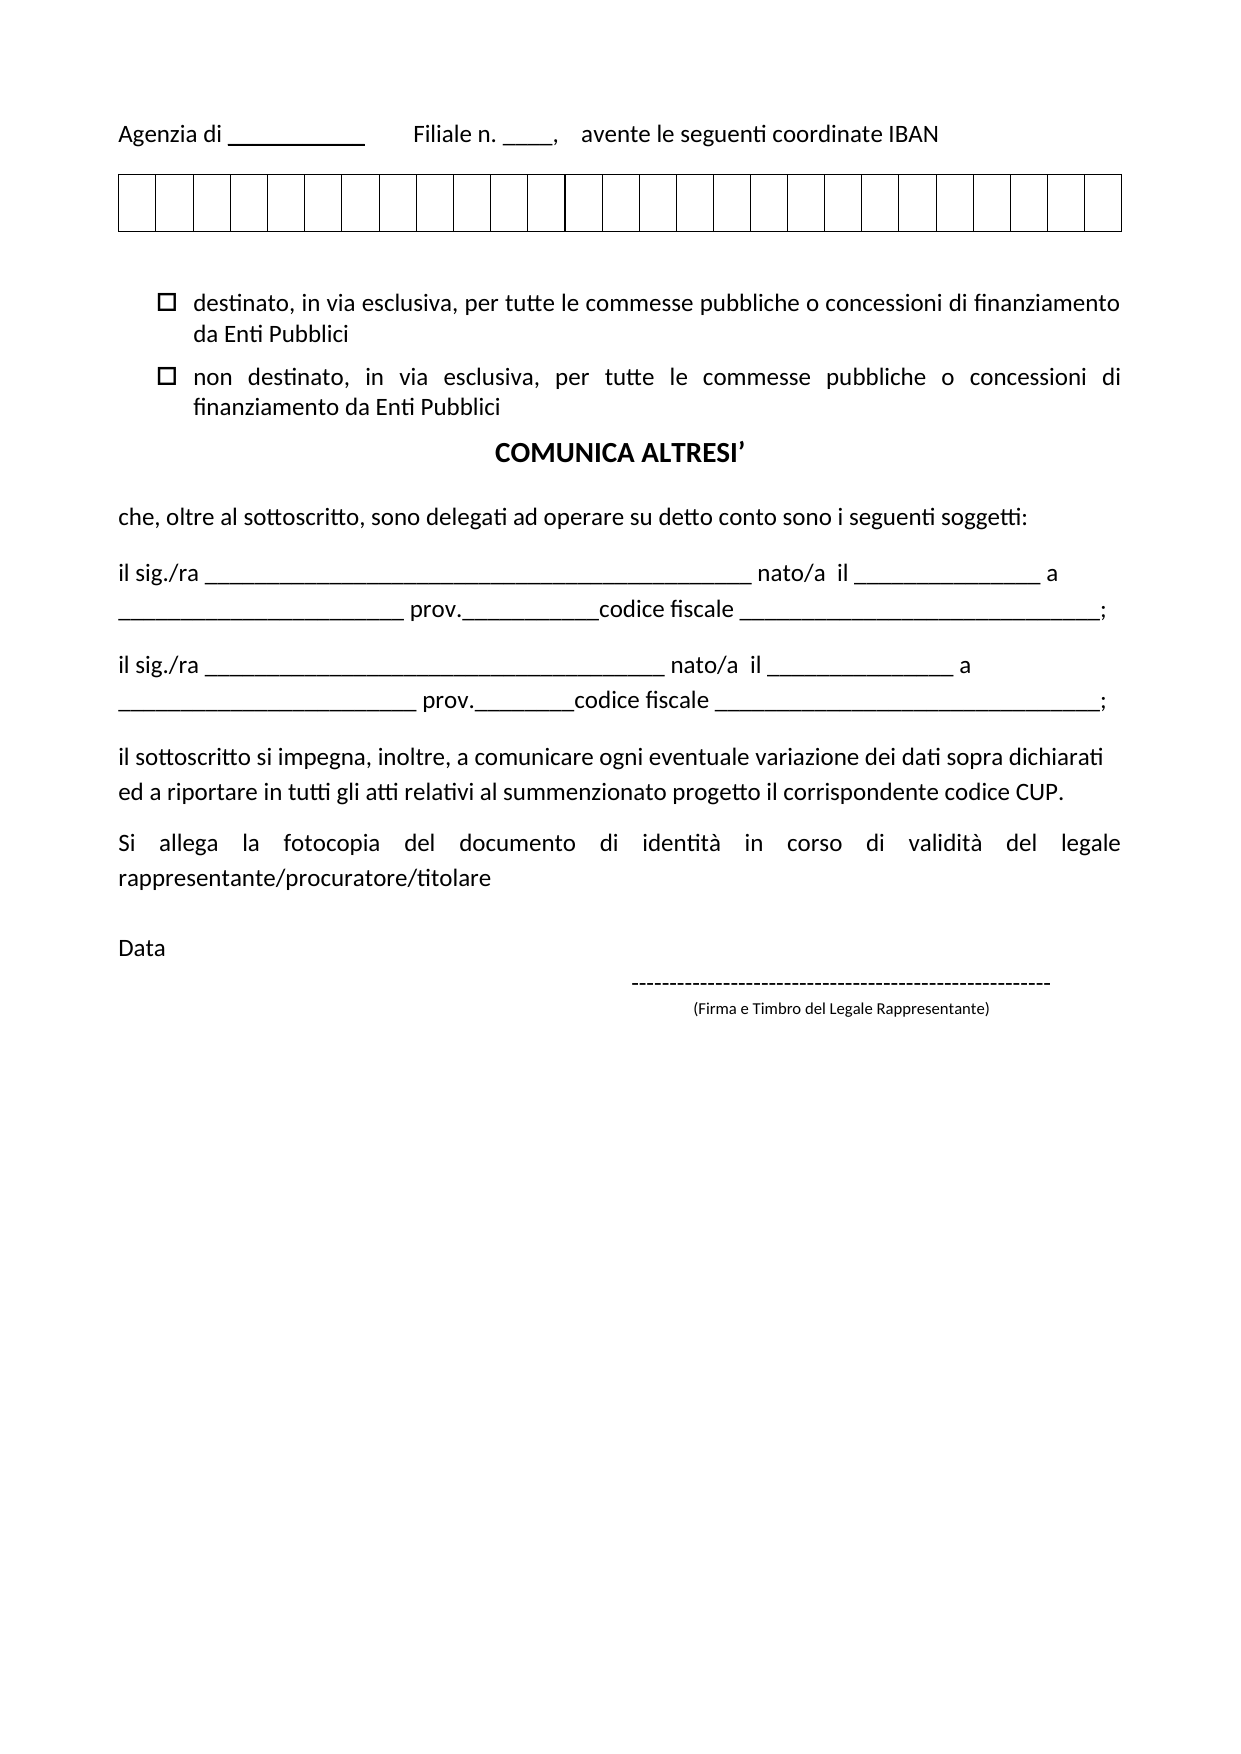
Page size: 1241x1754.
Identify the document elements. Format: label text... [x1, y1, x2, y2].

table_header [119, 175, 155, 231]
table_header [714, 175, 750, 231]
table_header [417, 175, 453, 231]
text il sottoscritto si impegna, inoltre, a comunicare ogni eventuale variazione dei dati sopra dichiarati ed a riportare in tutti gli atti relativi al summenzionato progetto il corrispondente codice CUP. [118, 736, 1122, 807]
text (Firma e Timbro del Legale Rappresentante) [561, 998, 1122, 1018]
table_header [788, 175, 824, 231]
table_header [1085, 175, 1121, 231]
table_header [640, 175, 676, 231]
table_header [342, 175, 379, 231]
list destinato, in via esclusiva, per tutte le commesse pubbliche o concessioni di finanziamento da Enti Pubblici [156, 287, 1122, 348]
text il sig./ra _____________________________________ nato/a il _______________ a ________________________ prov.________codice fiscale _______________________________; [118, 644, 1122, 715]
table_header [268, 175, 304, 231]
table_header [231, 175, 267, 231]
table_header [566, 175, 602, 231]
table_header [491, 175, 527, 231]
text Data [118, 933, 1122, 963]
table_header [380, 175, 416, 231]
text ------------------------------------------------------- [561, 968, 1122, 998]
table_header [528, 175, 564, 231]
table_header [751, 175, 787, 231]
text il sig./ra ____________________________________________ nato/a il _______________ a _______________________ prov.___________codice fiscale _____________________________; [118, 553, 1122, 623]
table_header [899, 175, 936, 231]
table_header [454, 175, 490, 231]
table_header [603, 175, 639, 231]
table_header [1011, 175, 1047, 231]
table_header [937, 175, 973, 231]
table_header [305, 175, 341, 231]
text Agenzia di ___________ Filiale n. ____, avente le seguenti coordinate IBAN [118, 118, 1122, 149]
table_header [194, 175, 230, 231]
table_header [974, 175, 1010, 231]
text che, oltre al sottoscritto, sono delegati ad operare su detto conto sono i seguenti soggetti: [118, 496, 1122, 532]
table_header [825, 175, 861, 231]
text Si allega la fotocopia del documento di identità in corso di validità del legale rappresentante/procuratore/titolare [118, 828, 1122, 893]
table_header [1048, 175, 1084, 231]
text COMUNICA ALTRESI’ [118, 434, 1122, 470]
table_header [156, 175, 193, 231]
table_header [862, 175, 898, 231]
list non destinato, in via esclusiva, per tutte le commesse pubbliche o concessioni di finanziamento da Enti Pubblici [156, 361, 1122, 422]
table_header [677, 175, 713, 231]
